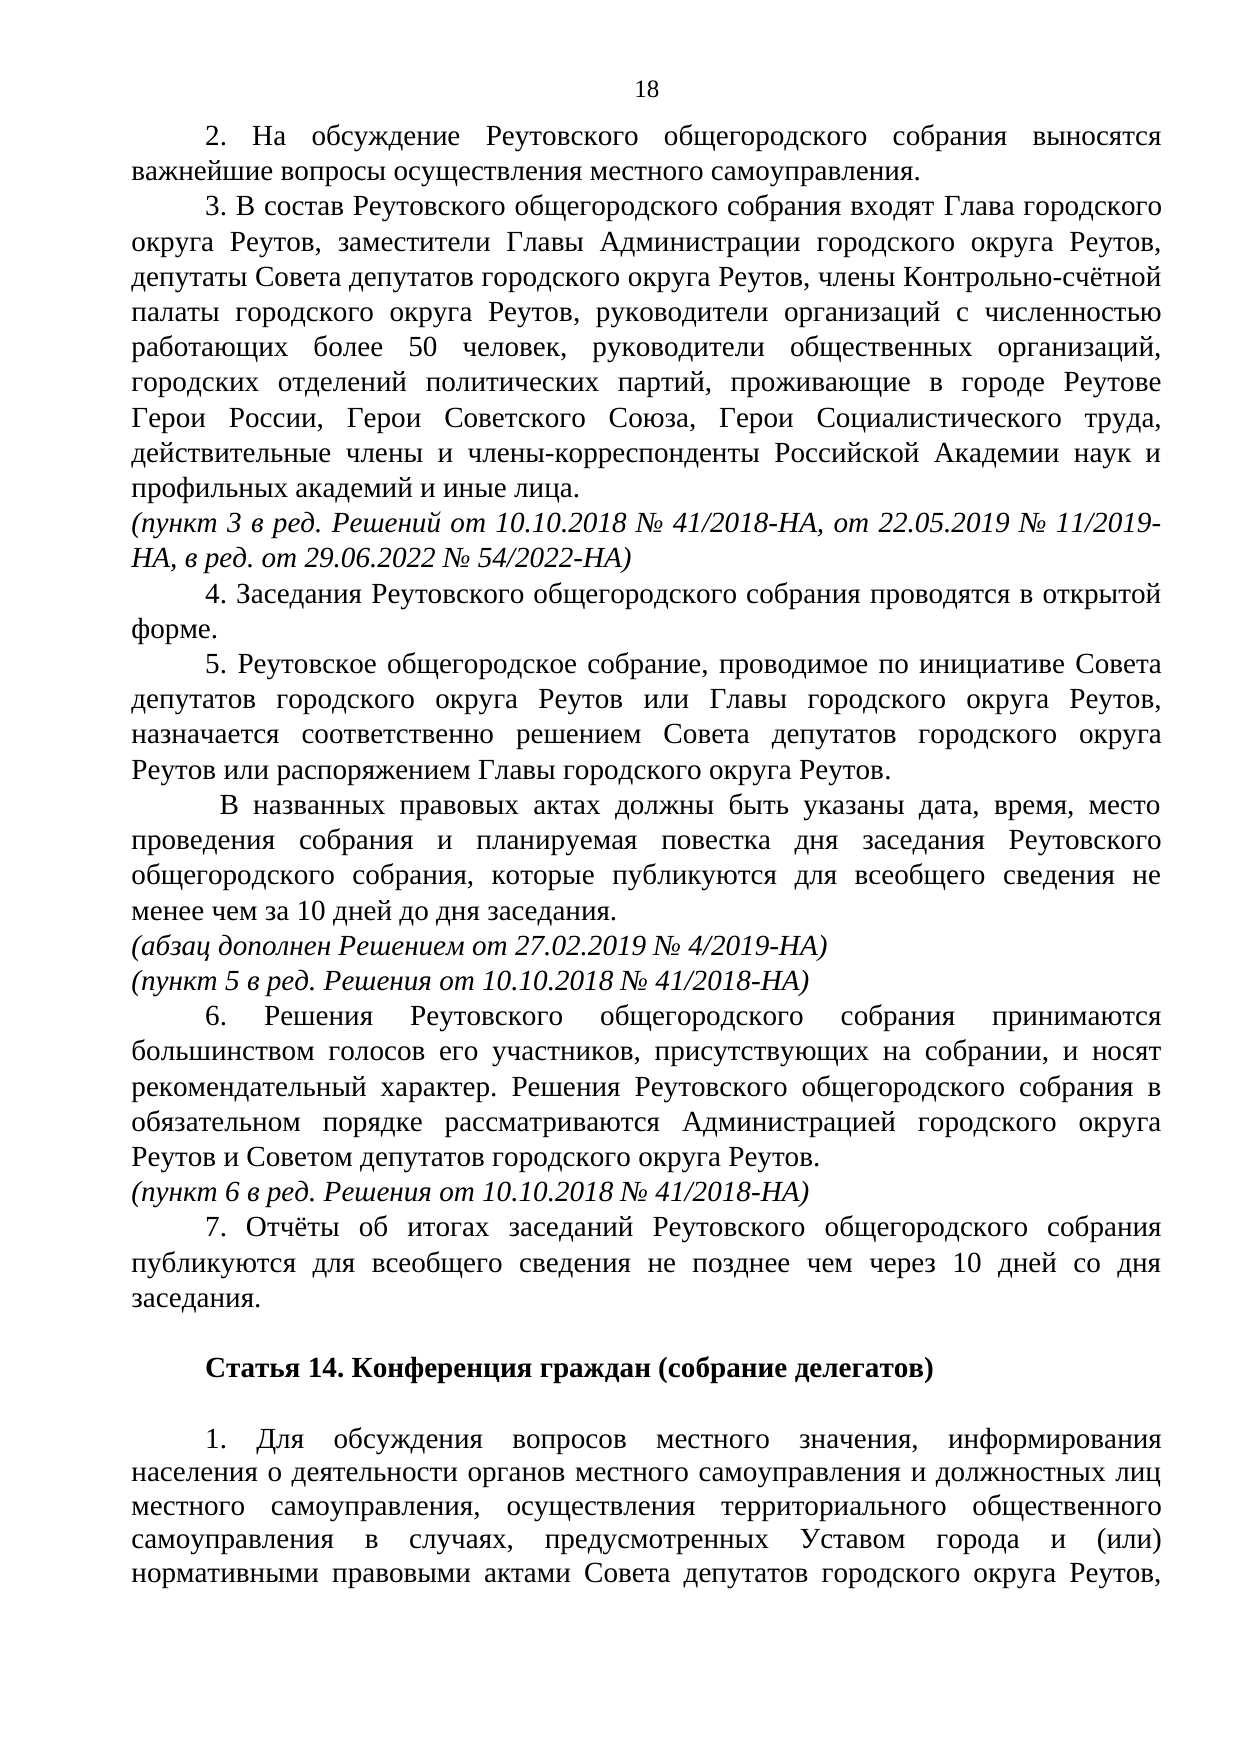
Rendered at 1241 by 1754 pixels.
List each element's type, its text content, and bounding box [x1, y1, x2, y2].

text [131, 1421, 1162, 1588]
text 5. Реутовское общегородское собрание, проводимое по инициативе Совета депутатов городского округа Реутов или Главы городского округа Реутов, назначается соответственно решением Совета депутатов городского округа Реутов или распоряжением Главы городского округа Реутов. [131, 646, 1162, 785]
text (пункт 6 в ред. Решения от 10.10.2018 № 41/2018-НА) [131, 1174, 1162, 1208]
text 7. Отчёты об итогах заседаний Реутовского общегородского собрания публикуются для всеобщего сведения не позднее чем через 10 дней со дня заседания. [131, 1209, 1162, 1313]
text (пункт 5 в ред. Решения от 10.10.2018 № 41/2018-НА) [131, 963, 1162, 997]
text (абзац дополнен Решением от 27.02.2019 № 4/2019-НА) [131, 928, 1162, 961]
text В названных правовых актах должны быть указаны дата, время, место проведения собрания и планируемая повестка дня заседания Реутовского общегородского собрания, которые публикуются для всеобщего сведения не менее чем за 10 дней до дня заседания. [131, 787, 1162, 926]
text (пункт 3 в ред. Решений от 10.10.2018 № 41/2018-НА, от 22.05.2019 № 11/2019-НА, в ред. от 29.06.2022 № 54/2022-НА) [131, 505, 1162, 574]
text 4. Заседания Реутовского общегородского собрания проводятся в открытой форме. [131, 576, 1162, 644]
text 2. На обсуждение Реутовского общегородского собрания выносятся важнейшие вопросы осуществления местного самоуправления. [131, 118, 1162, 187]
subtitle Статья 14. Конференция граждан (собрание делегатов) [131, 1350, 1162, 1384]
text 3. В состав Реутовского общегородского собрания входят Глава городского округа Реутов, заместители Главы Администрации городского округа Реутов, депутаты Совета депутатов городского округа Реутов, члены Контрольно-счётной палаты городского округа Реутов, руководители организаций с численностью работающих более 50 человек, руководители общественных организаций, городских отделений политических партий, проживающие в городе Реутове Герои России, Герои Советского Союза, Герои Социалистического труда, действительные члены и члены-корреспонденты Российской Академии наук и профильных академий и иные лица. [131, 188, 1162, 504]
text 6. Решения Реутовского общегородского собрания принимаются большинством голосов его участников, присутствующих на собрании, и носят рекомендательный характер. Решения Реутовского общегородского собрания в обязательном порядке рассматриваются Администрацией городского округа Реутов и Советом депутатов городского округа Реутов. [131, 998, 1162, 1173]
